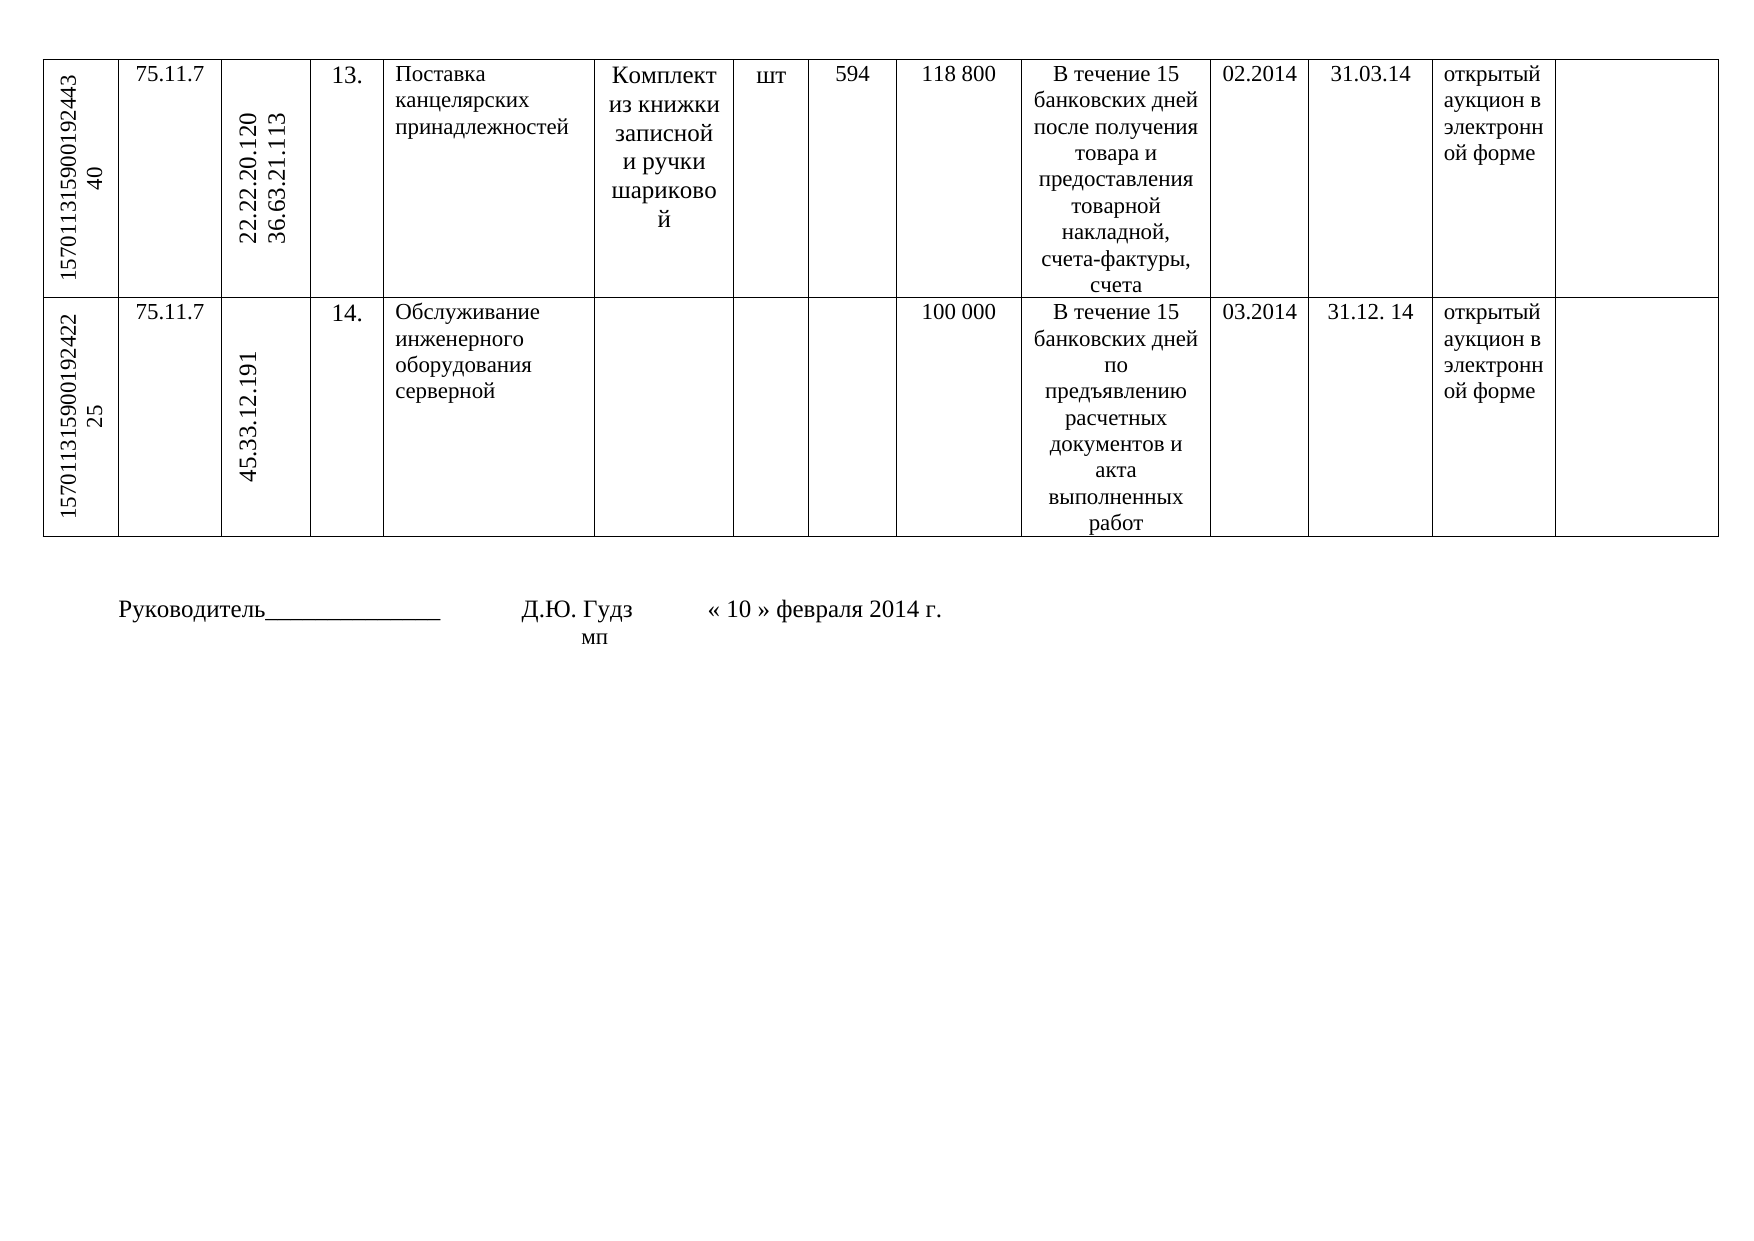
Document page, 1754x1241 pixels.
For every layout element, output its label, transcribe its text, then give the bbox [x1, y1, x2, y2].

table_cell В течение 15 банковских дней после получения товара и предоставления товарной накладной, счета-фактуры, счета [1022, 60, 1210, 297]
table_cell [1556, 298, 1718, 536]
table_cell 75.11.7 [119, 298, 221, 536]
table_cell Поставка канцелярских принадлежностей [384, 60, 594, 297]
table_cell 118 800 [897, 60, 1021, 297]
table_cell 75.11.7 [119, 60, 221, 297]
table_cell [1556, 60, 1718, 297]
table_cell 45.33.12.191 [222, 298, 310, 536]
table_cell 15701131590019244340 [44, 60, 118, 297]
text мп [118, 623, 1636, 649]
table_cell [595, 298, 733, 536]
table_cell 15701131590019242225 [44, 298, 118, 536]
table_cell [734, 298, 808, 536]
table_cell 22.22.20.120 36.63.21.113 [222, 60, 310, 297]
table_cell 31.03.14 [1309, 60, 1432, 297]
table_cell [1433, 60, 1555, 297]
table_cell 31.12. 14 [1309, 298, 1432, 536]
table_cell 03.2014 [1211, 298, 1308, 536]
table_cell открытый аукцион в электронной форме [1433, 298, 1555, 536]
table_cell [809, 298, 896, 536]
table_cell шт [734, 60, 808, 297]
table_cell 14. [311, 298, 383, 536]
table_cell В течение 15 банковских дней по предъявлению расчетных документов и акта выполненных работ [1022, 298, 1210, 536]
table_cell Комплект из книжки записной и ручки шариковой [595, 60, 733, 297]
table_cell 02.2014 [1211, 60, 1308, 297]
table_cell 100 000 [897, 298, 1021, 536]
table_cell 594 [809, 60, 896, 297]
text Руководитель______________ Д.Ю. Гудз « 10 » февраля 2014 г. [118, 594, 1636, 623]
table_cell Обслуживание инженерного оборудования серверной [384, 298, 594, 536]
table_cell 13. [311, 60, 383, 297]
